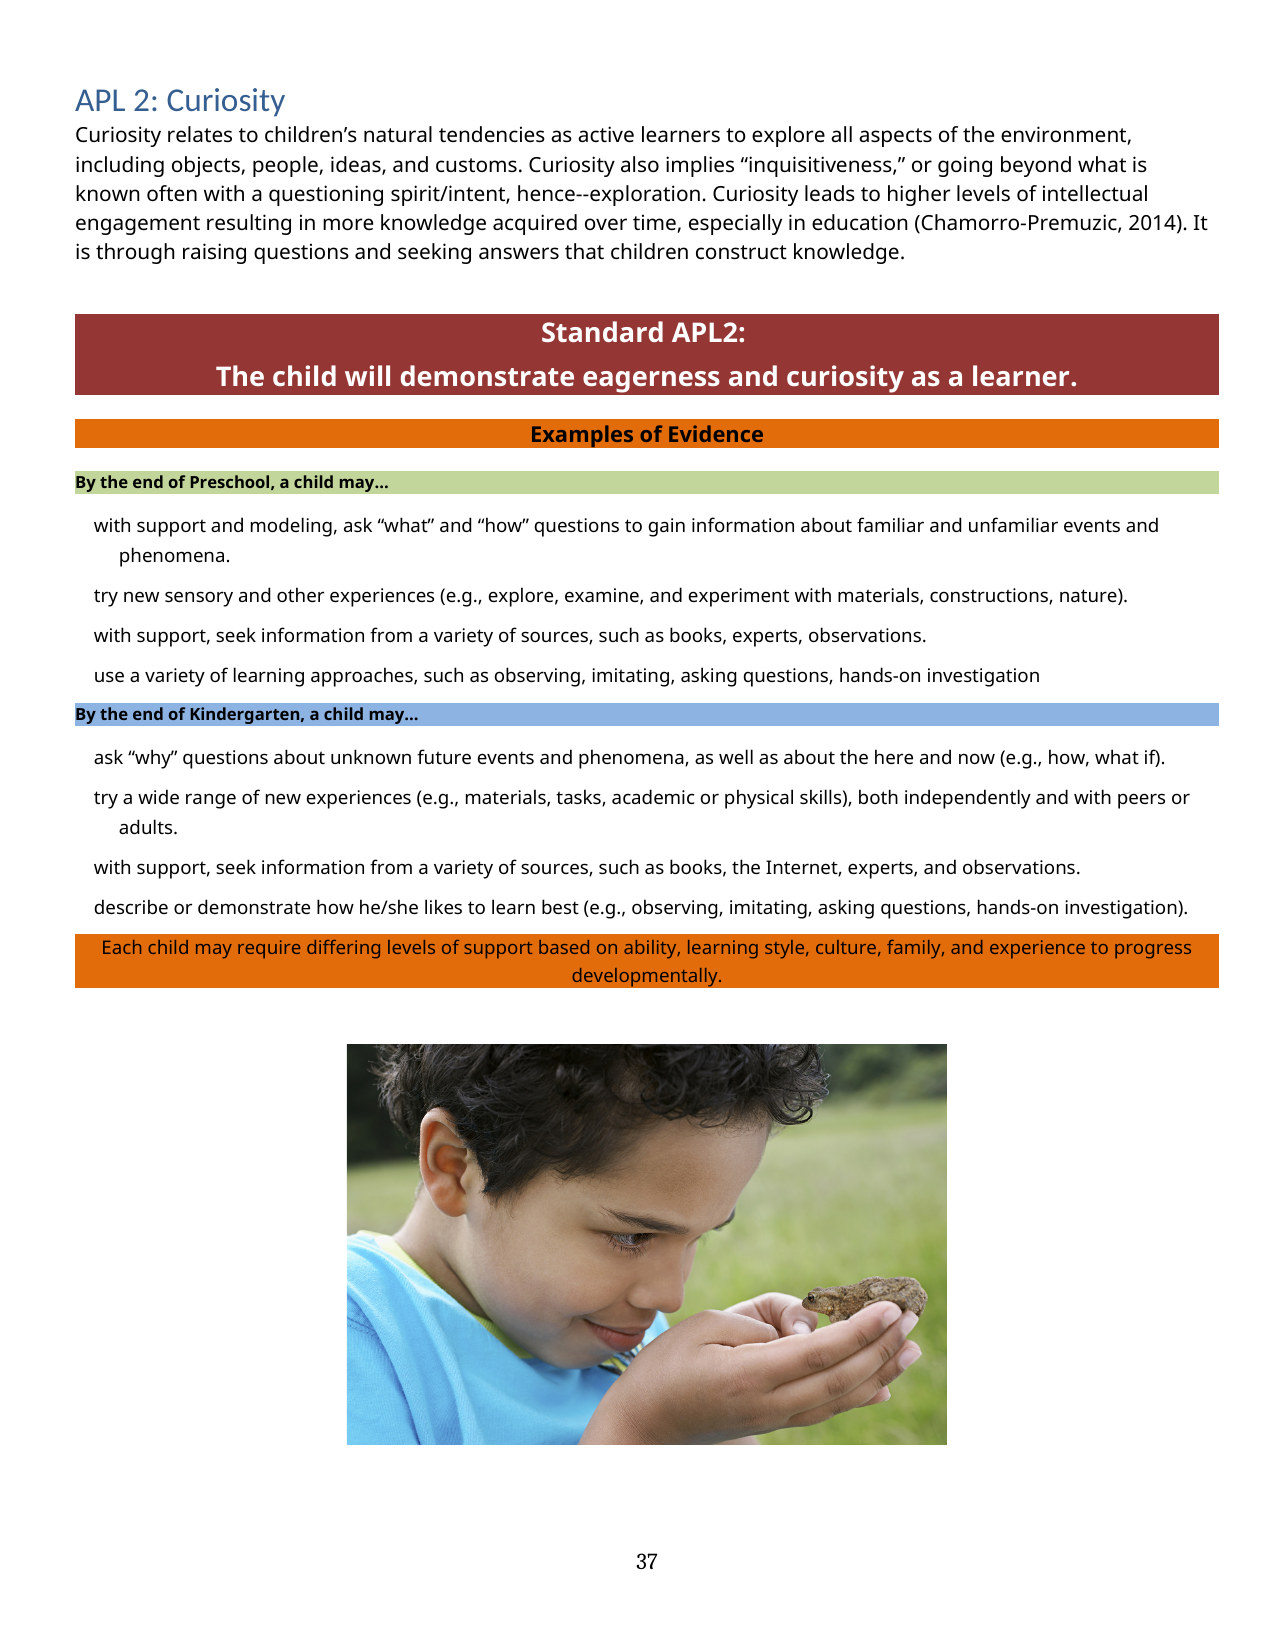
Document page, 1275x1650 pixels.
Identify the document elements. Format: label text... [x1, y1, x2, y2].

text Examples of Evidence [75, 419, 1219, 448]
title Standard APL2: The child will demonstrate eagerness and curiosity as a learner. [75, 314, 1219, 395]
picture [346, 1044, 947, 1445]
text try new sensory and other experiences (e.g., explore, examine, and experiment with materials, constructions, nature). [94, 583, 1209, 608]
text Curiosity relates to children’s natural tendencies as active learners to explore all aspects of the environment, including objects, people, ideas, and customs. Curiosity also implies “inquisitiveness,” or going beyond what is known often with a questioning spirit/intent, hence--exploration. Curiosity leads to higher levels of intellectual engagement resulting in more knowledge acquired over time, especially in education (Chamorro-Premuzic, 2014). It is through raising questions and seeking answers that children construct knowledge. [75, 120, 1219, 266]
subtitle APL 2: Curiosity [75, 79, 1219, 120]
text try a wide range of new experiences (e.g., materials, tasks, academic or physical skills), both independently and with peers or adults. [94, 784, 1209, 840]
text with support, seek information from a variety of sources, such as books, experts, observations. [94, 623, 1209, 648]
text use a variety of learning approaches, such as observing, imitating, asking questions, hands-on investigation [94, 663, 1209, 688]
text with support and modeling, ask “what” and “how” questions to gain information about familiar and unfamiliar events and phenomena. [94, 512, 1209, 568]
text By the end of Preschool, a child may… [75, 471, 1219, 494]
text describe or demonstrate how he/she likes to learn best (e.g., observing, imitating, asking questions, hands-on investigation). [94, 894, 1209, 920]
text Each child may require differing levels of support based on ability, learning style, culture, family, and experience to progress developmentally. [75, 934, 1219, 988]
text By the end of Kindergarten, a child may… [75, 703, 1219, 726]
text ask “why” questions about unknown future events and phenomena, as well as about the here and now (e.g., how, what if). [94, 744, 1209, 769]
text with support, seek information from a variety of sources, such as books, the Internet, experts, and observations. [94, 854, 1209, 880]
